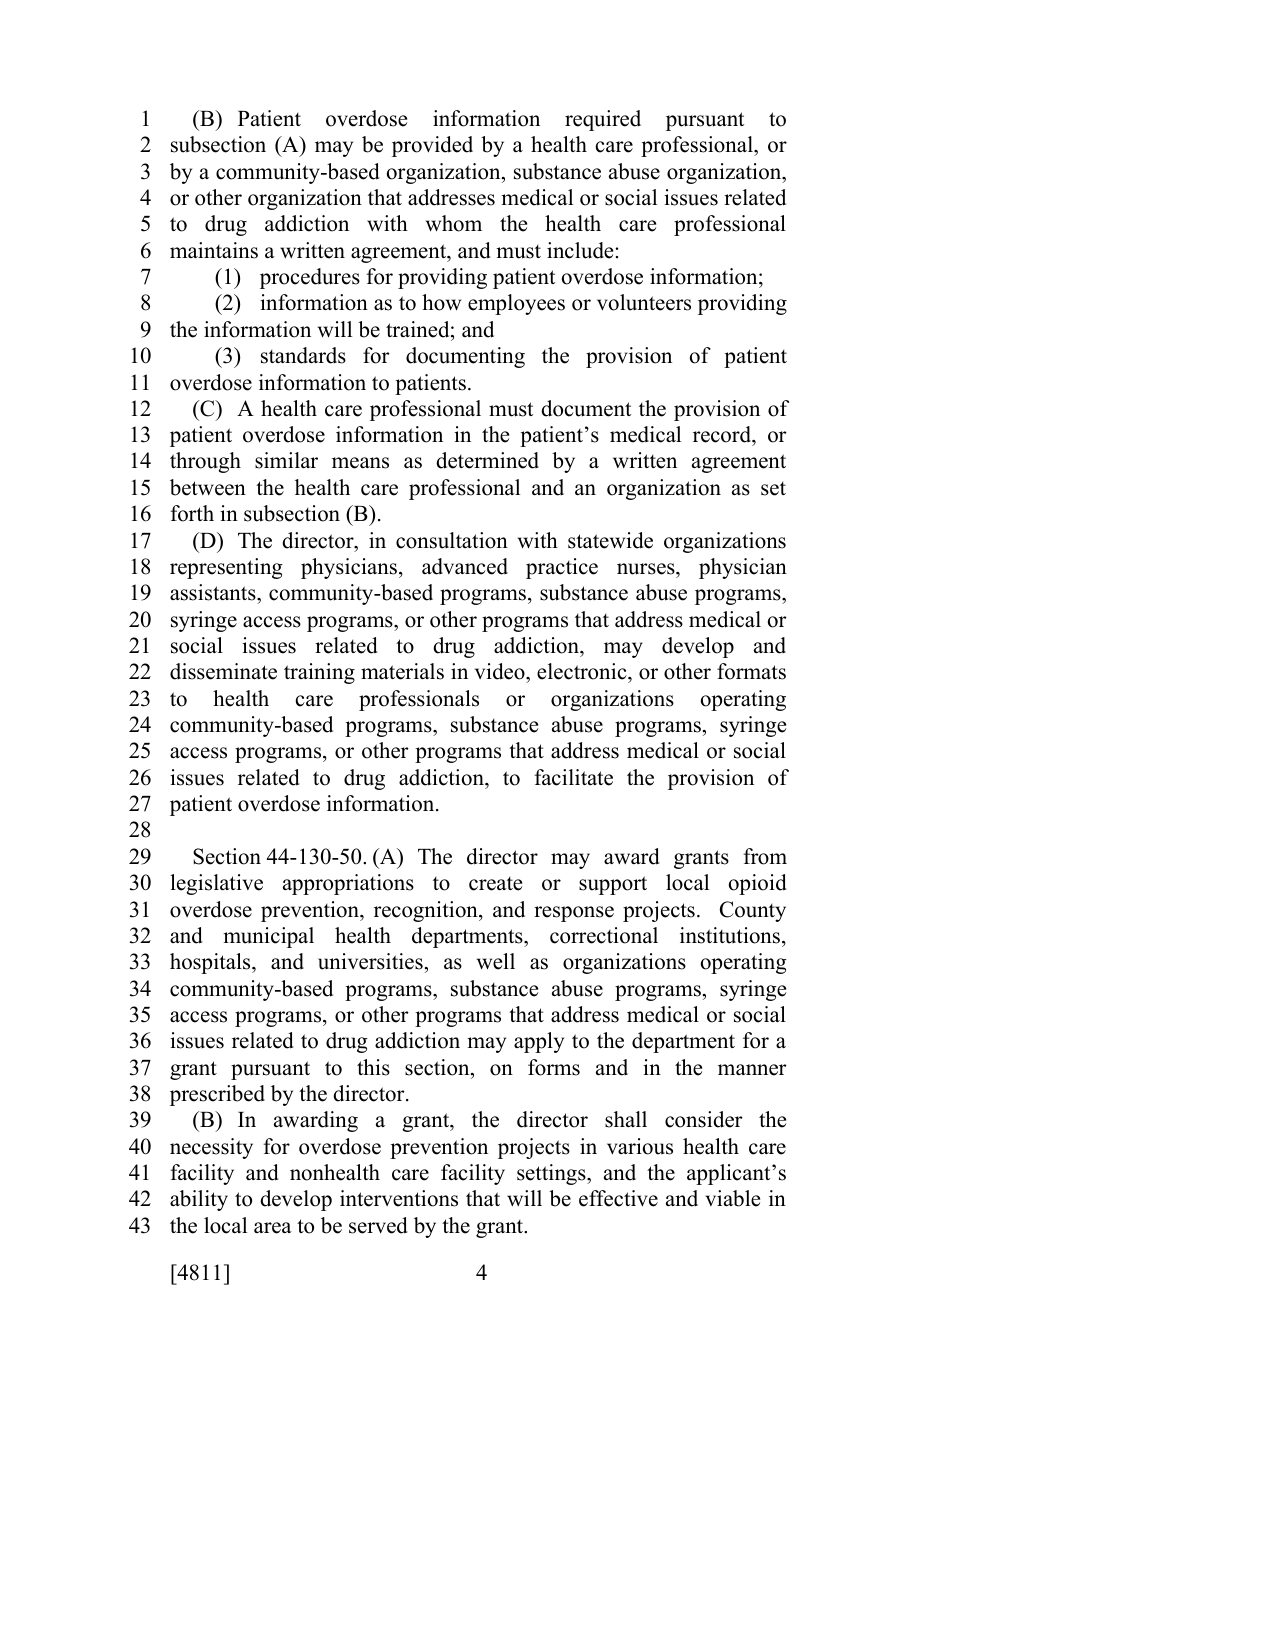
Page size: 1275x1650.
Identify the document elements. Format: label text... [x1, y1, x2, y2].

text (B) In awarding a grant, the director shall consider the necessity for overdose prevention projects in various health care facility and nonhealth care facility settings, and the applicant’s ability to develop interventions that will be effective and viable in the local area to be served by the grant. [169, 1106, 787, 1238]
text Section 44-130-50. (A) The director may award grants from legislative appropriations to create or support local opioid overdose prevention, recognition, and response projects. County and municipal health departments, correctional institutions, hospitals, and universities, as well as organizations operating community-based programs, substance abuse programs, syringe access programs, or other programs that address medical or social issues related to drug addiction may apply to the department for a grant pursuant to this section, on forms and in the manner prescribed by the director. [169, 843, 787, 1106]
text (C) A health care professional must document the provision of patient overdose information in the patient’s medical record, or through similar means as determined by a written agreement between the health care professional and an organization as set forth in subsection (B). [169, 395, 787, 527]
text (3) standards for documenting the provision of patient overdose information to patients. [169, 342, 787, 395]
text (B) Patient overdose information required pursuant to subsection (A) may be provided by a health care professional, or by a community-based organization, substance abuse organization, or other organization that addresses medical or social issues related to drug addiction with whom the health care professional maintains a written agreement, and must include: [169, 105, 787, 263]
text (2) information as to how employees or volunteers providing the information will be trained; and [169, 289, 787, 342]
text (D) The director, in consultation with statewide organizations representing physicians, advanced practice nurses, physician assistants, community-based programs, substance abuse programs, syringe access programs, or other programs that address medical or social issues related to drug addiction, may develop and disseminate training materials in video, electronic, or other formats to health care professionals or organizations operating community-based programs, substance abuse programs, syringe access programs, or other programs that address medical or social issues related to drug addiction, to facilitate the provision of patient overdose information. [169, 527, 787, 817]
text (1) procedures for providing patient overdose information; [169, 263, 787, 289]
